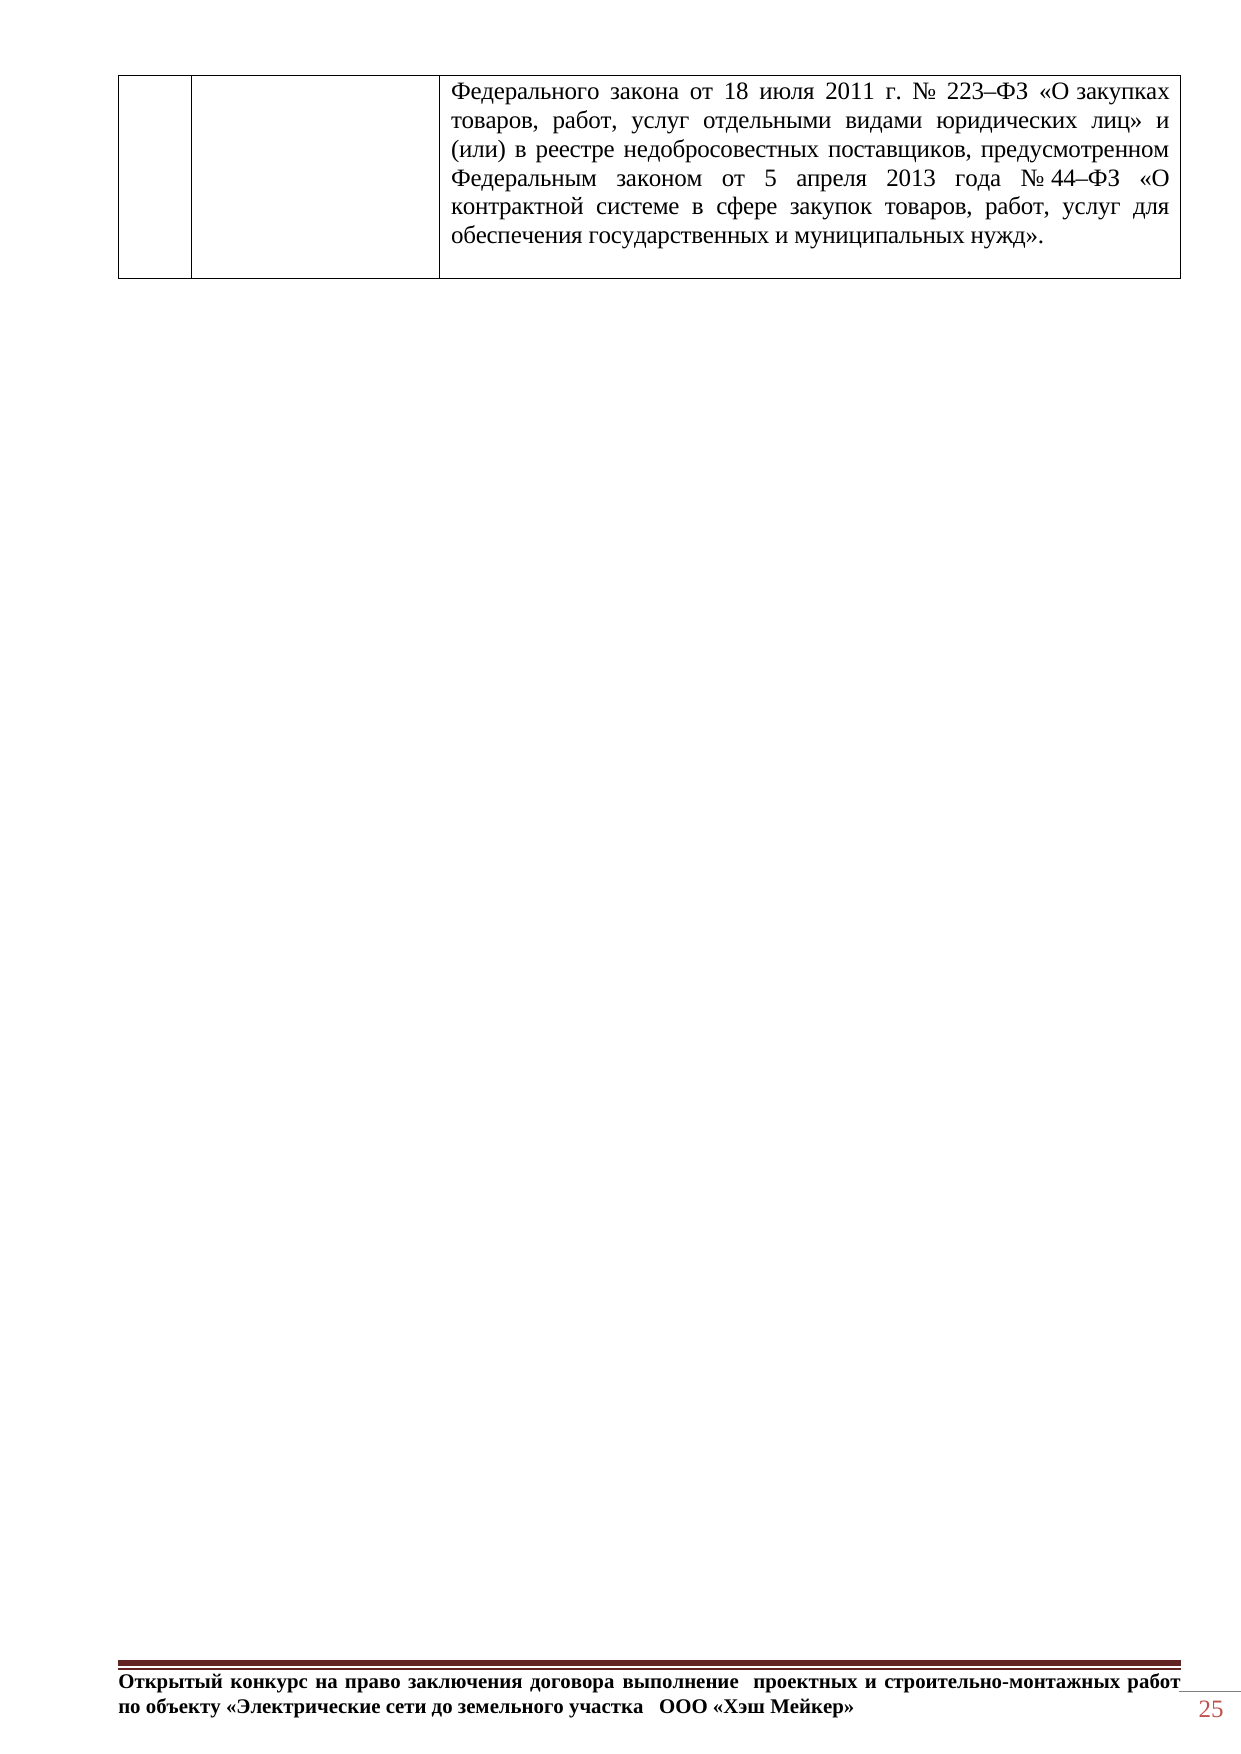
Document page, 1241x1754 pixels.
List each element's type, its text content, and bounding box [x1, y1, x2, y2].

table_cell 8. [119, 76, 191, 278]
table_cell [192, 76, 439, 278]
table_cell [440, 76, 1180, 278]
